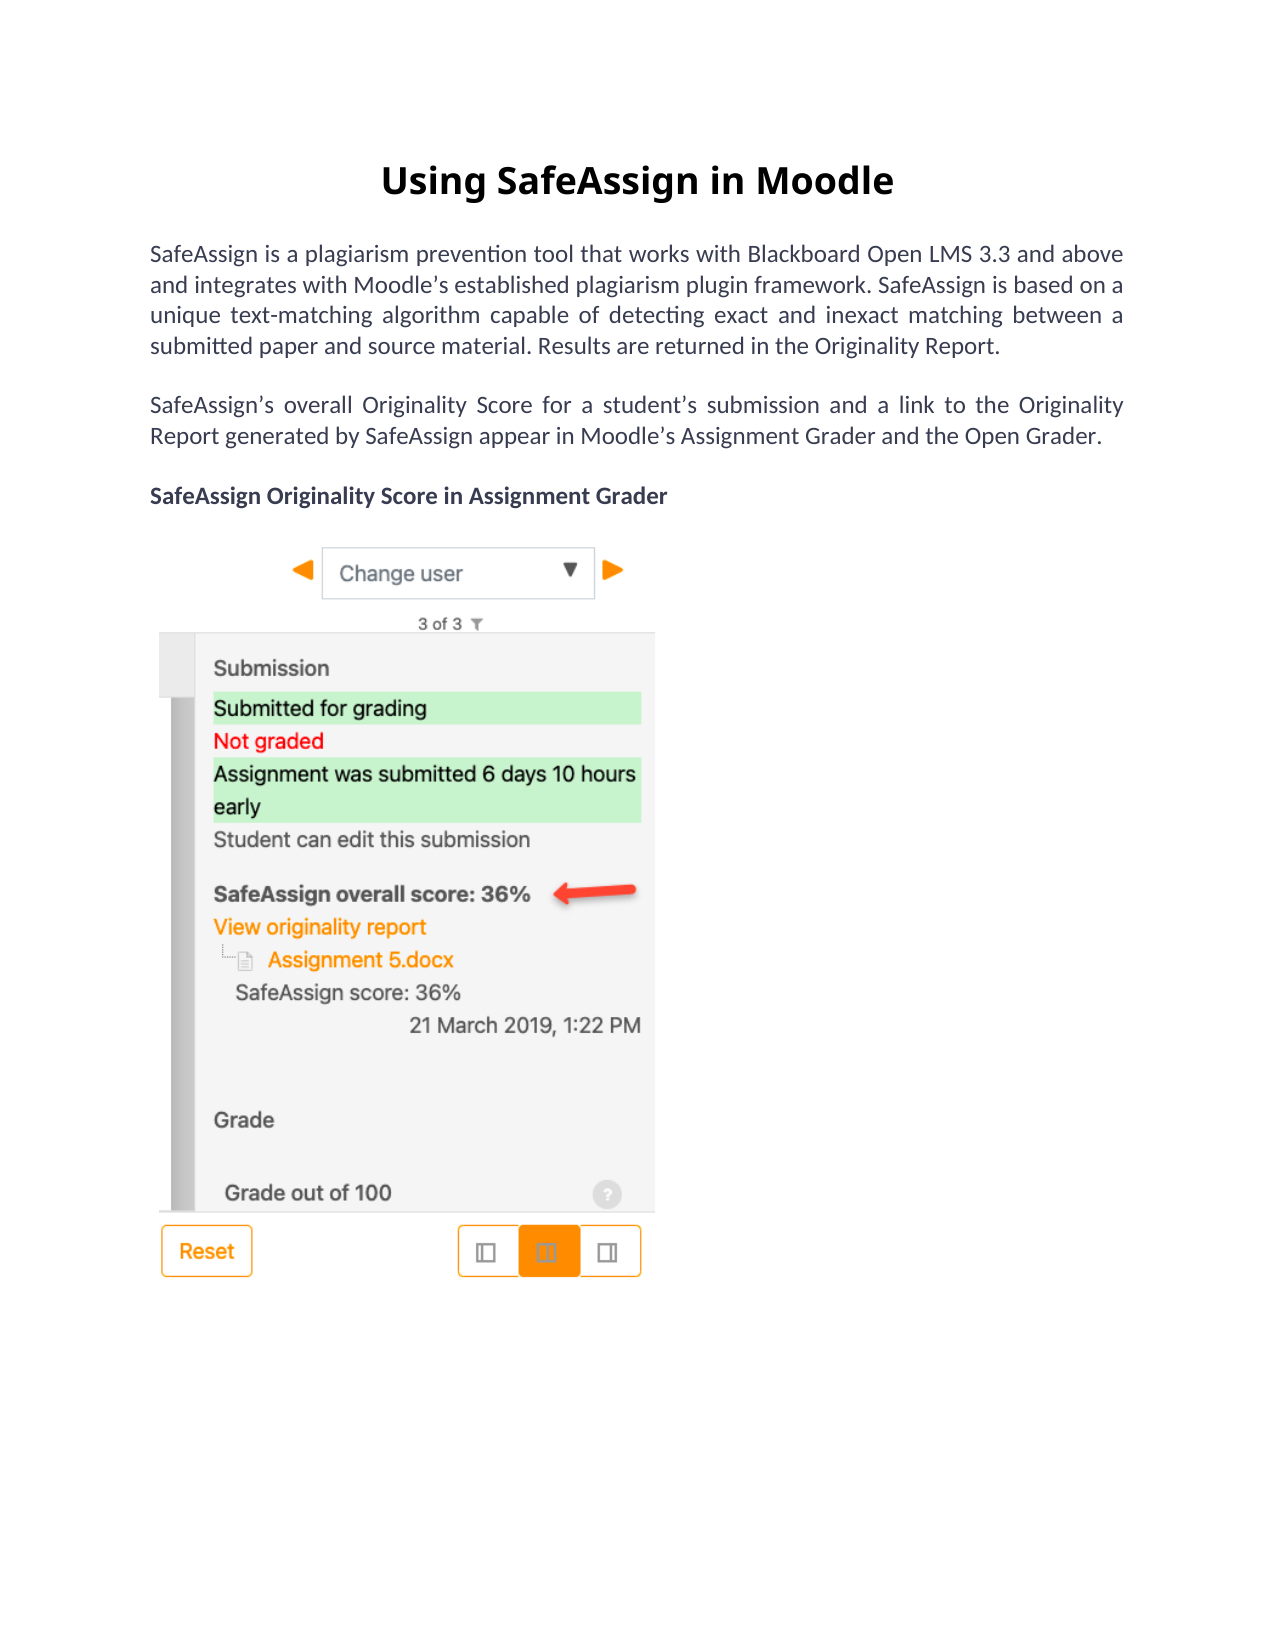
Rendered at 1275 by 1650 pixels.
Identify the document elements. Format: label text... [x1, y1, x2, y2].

text SafeAssign is a plagiarism prevention tool that works with Blackboard Open LMS 3.3 and above and integrates with Moodle’s established plagiarism plugin framework. SafeAssign is based on a unique text-matching algorithm capable of detecting exact and inexact matching between a submitted paper and source material. Results are returned in the Originality Report. [150, 238, 1125, 361]
text SafeAssign’s overall Originality Score for a student’s submission and a link to the Originality Report generated by SafeAssign appear in Moodle’s Assignment Grader and the Open Grader. [150, 390, 1125, 451]
picture [159, 540, 656, 1282]
subtitle Using SafeAssign in Moodle [150, 154, 1125, 205]
text SafeAssign Originality Score in Assignment Grader [150, 480, 1125, 510]
